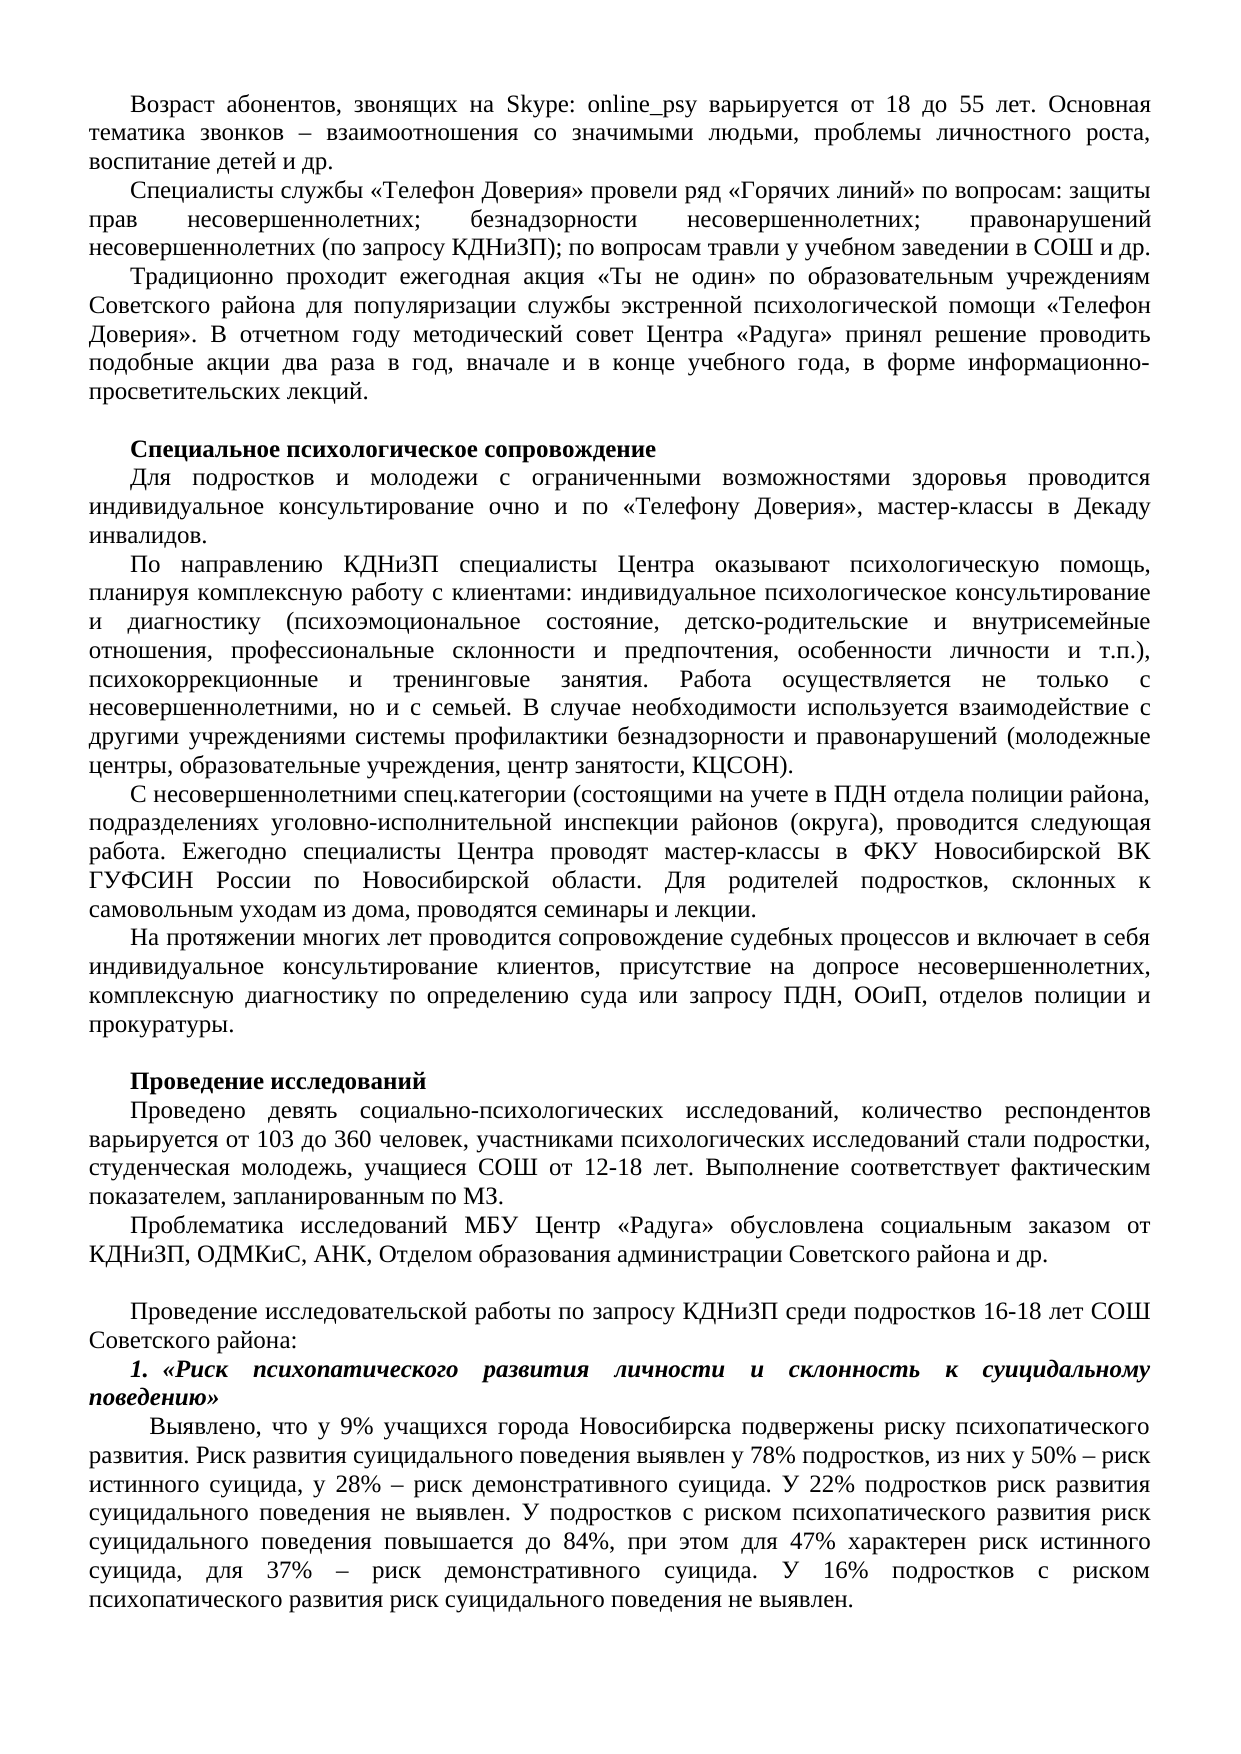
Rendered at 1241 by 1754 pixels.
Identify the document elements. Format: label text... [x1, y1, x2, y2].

list «Риск психопатического развития личности и склонность к суицидальному поведению» [89, 1354, 1152, 1411]
text Возраст абонентов, звонящих на Skype: online_psy варьируется от 18 до 55 лет. Основная тематика звонков – взаимоотношения со значимыми людьми, проблемы личностного роста, воспитание детей и др. [89, 89, 1152, 175]
text Традиционно проходит ежегодная акция «Ты не один» по образовательным учреждениям Советского района для популяризации службы экстренной психологической помощи «Телефон Доверия». В отчетном году методический совет Центра «Радуга» принял решение проводить подобные акции два раза в год, вначале и в конце учебного года, в форме информационно-просветительских лекций. [89, 261, 1152, 405]
text Проведение исследований [89, 1066, 1152, 1095]
text Выявлено, что у 9% учащихся города Новосибирска подвержены риску психопатического развития. Риск развития суицидального поведения выявлен у 78% подростков, из них у 50% – риск истинного суицида, у 28% – риск демонстративного суицида. У 22% подростков риск развития суицидального поведения не выявлен. У подростков с риском психопатического развития риск суицидального поведения повышается до 84%, при этом для 47% характерен риск истинного суицида, для 37% – риск демонстративного суицида. У 16% подростков с риском психопатического развития риск суицидального поведения не выявлен. [89, 1411, 1152, 1612]
text Специальное психологическое сопровождение [89, 434, 1152, 462]
text Для подростков и молодежи с ограниченными возможностями здоровья проводится индивидуальное консультирование очно и по «Телефону Доверия», мастер-классы в Декаду инвалидов. [89, 462, 1152, 549]
text На протяжении многих лет проводится сопровождение судебных процессов и включает в себя индивидуальное консультирование клиентов, присутствие на допросе несовершеннолетних, комплексную диагностику по определению суда или запросу ПДН, ООиП, отделов полиции и прокуратуры. [89, 922, 1152, 1037]
text По направлению КДНиЗП специалисты Центра оказывают психологическую помощь, планируя комплексную работу с клиентами: индивидуальное психологическое консультирование и диагностику (психоэмоциональное состояние, детско-родительские и внутрисемейные отношения, профессиональные склонности и предпочтения, особенности личности и т.п.), психокоррекционные и тренинговые занятия. Работа осуществляется не только с несовершеннолетними, но и с семьей. В случае необходимости используется взаимодействие с другими учреждениями системы профилактики безнадзорности и правонарушений (молодежные центры, образовательные учреждения, центр занятости, КЦСОН). [89, 549, 1152, 779]
text Проведено девять социально-психологических исследований, количество респондентов варьируется от 103 до 360 человек, участниками психологических исследований стали подростки, студенческая молодежь, учащиеся СОШ от 12-18 лет. Выполнение соответствует фактическим показателем, запланированным по МЗ. [89, 1095, 1152, 1210]
text С несовершеннолетними спец.категории (состоящими на учете в ПДН отдела полиции района, подразделениях уголовно-исполнительной инспекции районов (округа), проводится следующая работа. Ежегодно специалисты Центра проводят мастер-классы в ФКУ Новосибирской ВК ГУФСИН России по Новосибирской области. Для родителей подростков, склонных к самовольным уходам из дома, проводятся семинары и лекции. [89, 779, 1152, 922]
text Проблематика исследований МБУ Центр «Радуга» обусловлена социальным заказом от КДНиЗП, ОДМКиС, АНК, Отделом образования администрации Советского района и др. [89, 1210, 1152, 1267]
text Проведение исследовательской работы по запросу КДНиЗП среди подростков 16-18 лет СОШ Советского района: [89, 1296, 1152, 1354]
text Специалисты службы «Телефон Доверия» провели ряд «Горячих линий» по вопросам: защиты прав несовершеннолетних; безнадзорности несовершеннолетних; правонарушений несовершеннолетних (по запросу КДНиЗП); по вопросам травли у учебном заведении в СОШ и др. [89, 175, 1152, 261]
